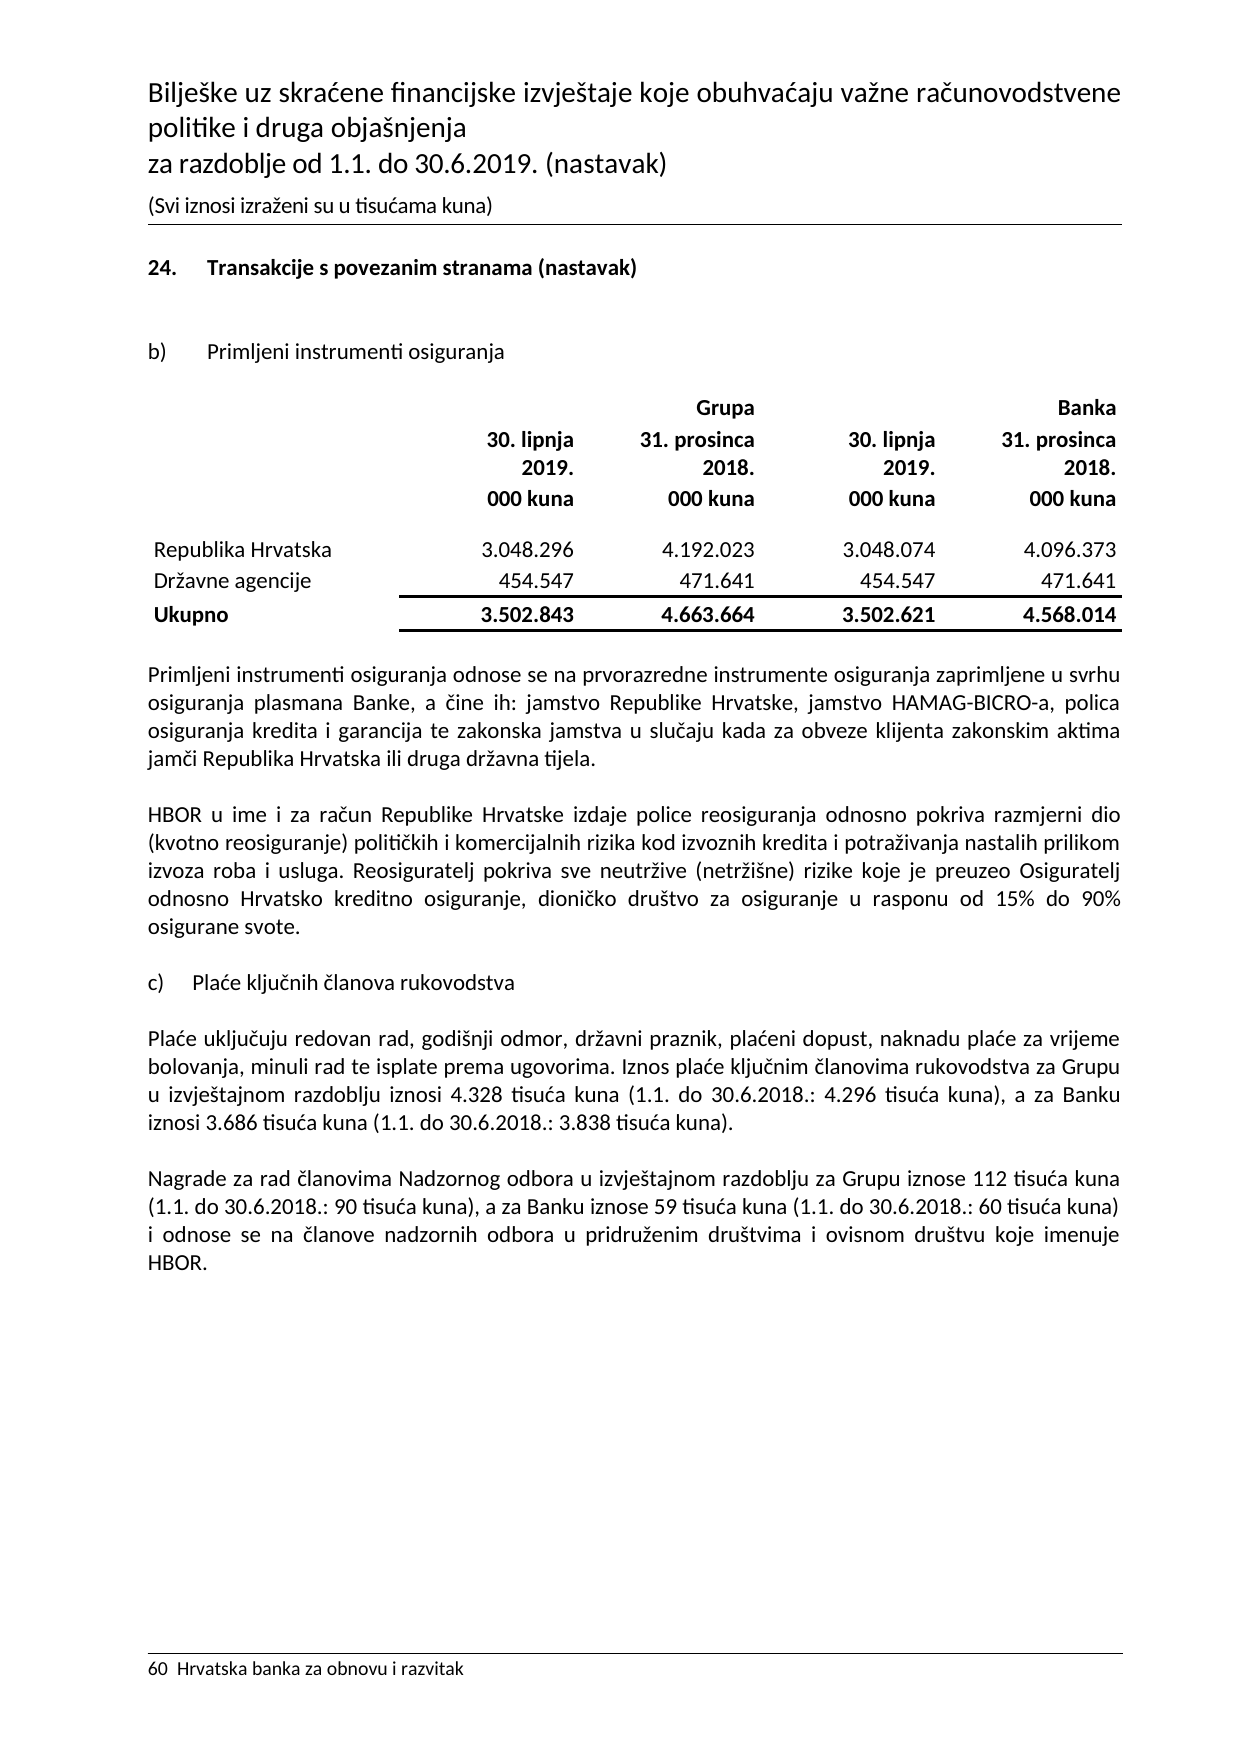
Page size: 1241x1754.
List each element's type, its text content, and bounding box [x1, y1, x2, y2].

text 24. Transakcije s povezanim stranama (nastavak) [148, 253, 1122, 281]
text Primljeni instrumenti osiguranja odnose se na prvorazredne instrumente osiguranja zaprimljene u svrhu osiguranja plasmana Banke, a čine ih: jamstvo Republike Hrvatske, jamstvo HAMAG-BICRO-a, polica osiguranja kredita i garancija te zakonska jamstva u slučaju kada za obveze klijenta zakonskim aktima jamči Republika Hrvatska ili druga državna tijela. [148, 660, 1122, 772]
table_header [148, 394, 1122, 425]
text Nagrade za rad članovima Nadzornog odbora u izvještajnom razdoblju za Grupu iznose 112 tisuća kuna (1.1. do 30.6.2018.: 90 tisuća kuna), a za Banku iznose 59 tisuća kuna (1.1. do 30.6.2018.: 60 tisuća kuna) i odnose se na članove nadzornih odbora u pridruženim društvima i ovisnom društvu koje imenuje HBOR. [148, 1164, 1122, 1276]
text Plaće uključuju redovan rad, godišnji odmor, državni praznik, plaćeni dopust, naknadu plaće za vrijeme bolovanja, minuli rad te isplate prema ugovorima. Iznos plaće ključnim članovima rukovodstva za Grupu u izvještajnom razdoblju iznosi 4.328 tisuća kuna (1.1. do 30.6.2018.: 4.296 tisuća kuna), a za Banku iznosi 3.686 tisuća kuna (1.1. do 30.6.2018.: 3.838 tisuća kuna). [148, 1024, 1122, 1136]
text HBOR u ime i za račun Republike Hrvatske izdaje police reosiguranja odnosno pokriva razmjerni dio (kvotno reosiguranje) političkih i komercijalnih rizika kod izvoznih kredita i potraživanja nastalih prilikom izvoza roba i usluga. Reosiguratelj pokriva sve neutržive (netržišne) rizike koje je preuzeo Osiguratelj odnosno Hrvatsko kreditno osiguranje, dioničko društvo za osiguranje u rasponu od 15% do 90% osigurane svote. [148, 800, 1122, 940]
text c) Plaće ključnih članova rukovodstva [148, 968, 1122, 996]
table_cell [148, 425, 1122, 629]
text b) Primljeni instrumenti osiguranja [148, 337, 1122, 366]
